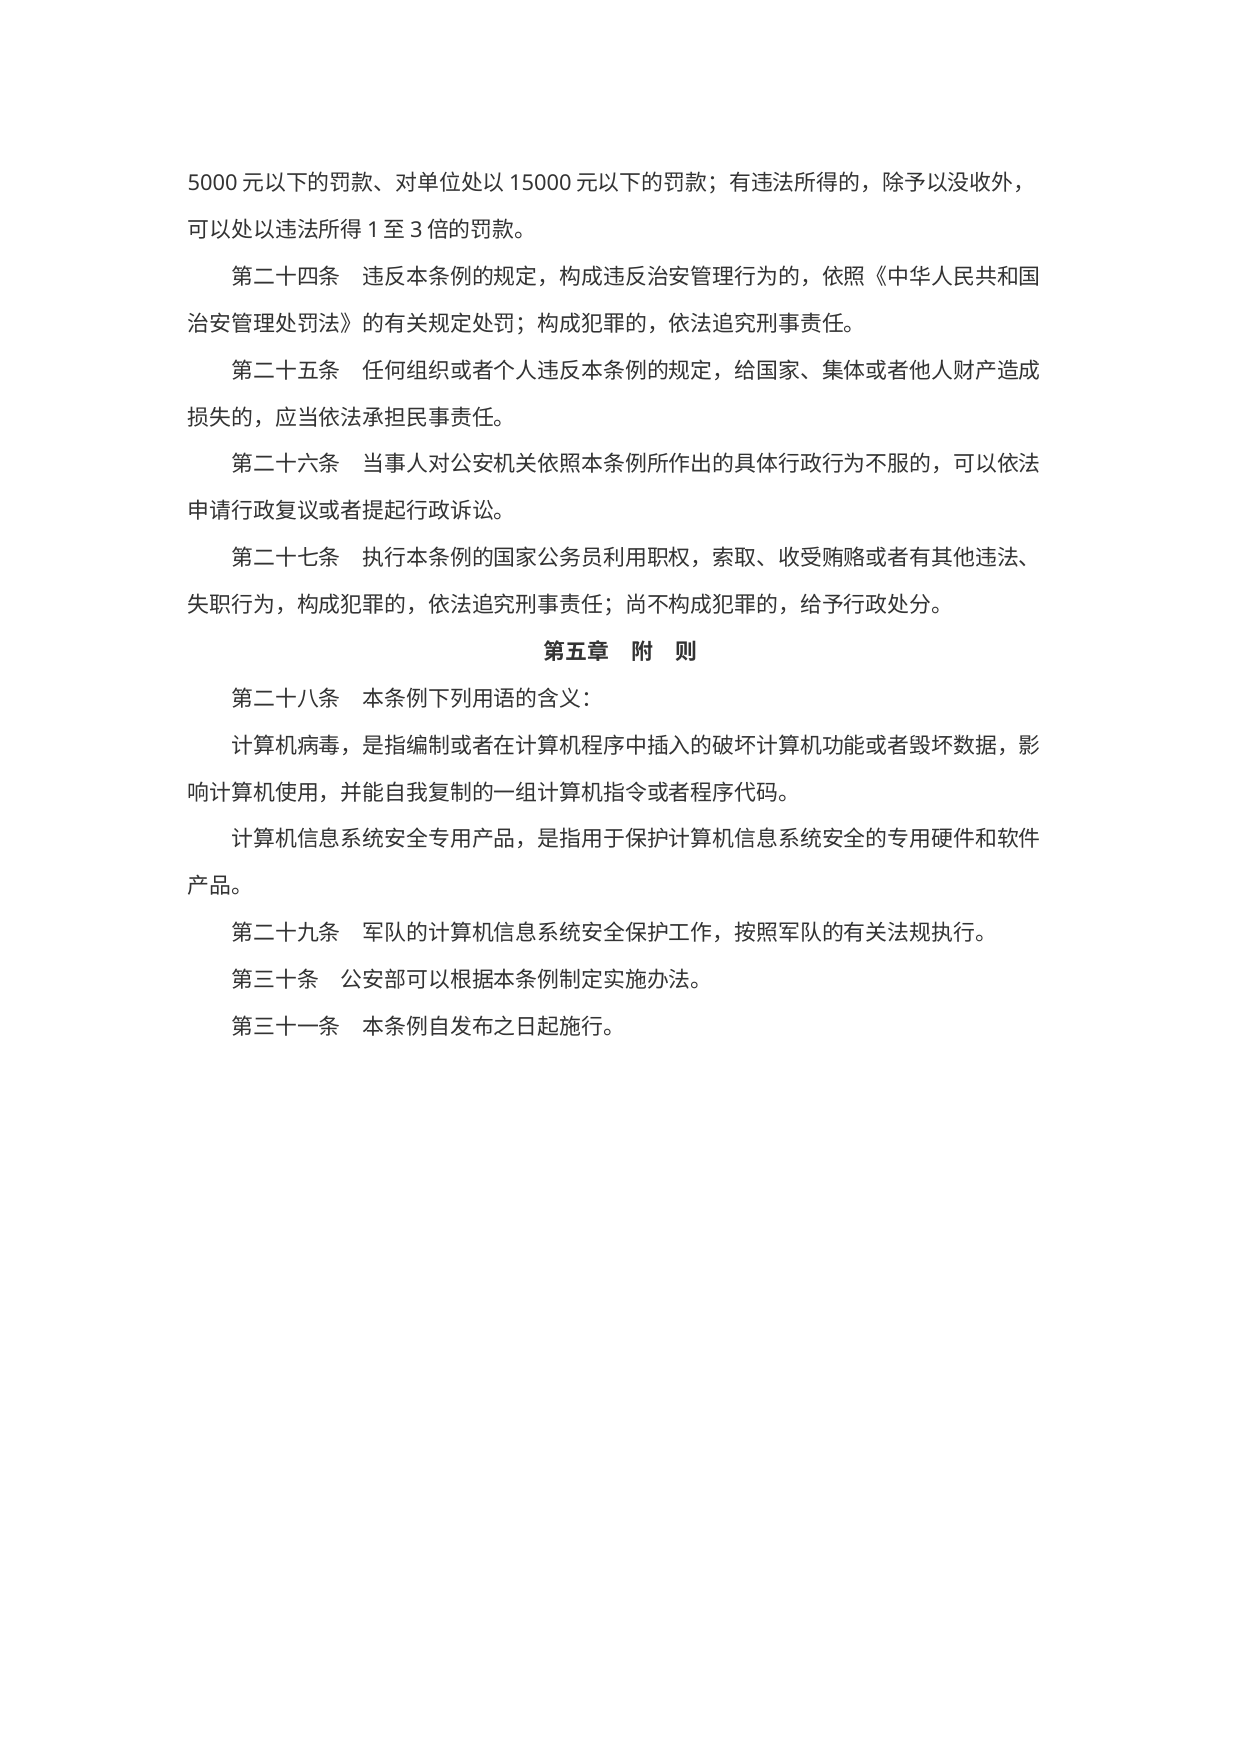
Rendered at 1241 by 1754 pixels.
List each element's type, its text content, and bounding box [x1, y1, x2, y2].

text 第二十八条 本条例下列用语的含义： [187, 666, 1053, 712]
text 第三十条 公安部可以根据本条例制定实施办法。 [187, 947, 1053, 994]
text 第五章 附 则 [187, 619, 1053, 666]
text 第二十五条 任何组织或者个人违反本条例的规定，给国家、集体或者他人财产造成损失的，应当依法承担民事责任。 [187, 337, 1053, 431]
text 计算机信息系统安全专用产品，是指用于保护计算机信息系统安全的专用硬件和软件产品。 [187, 806, 1053, 900]
text 第二十七条 执行本条例的国家公务员利用职权，索取、收受贿赂或者有其他违法、失职行为，构成犯罪的，依法追究刑事责任；尚不构成犯罪的，给予行政处分。 [187, 525, 1053, 619]
text 第二十六条 当事人对公安机关依照本条例所作出的具体行政行为不服的，可以依法申请行政复议或者提起行政诉讼。 [187, 431, 1053, 525]
text 第二十九条 军队的计算机信息系统安全保护工作，按照军队的有关法规执行。 [187, 900, 1053, 947]
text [187, 150, 1053, 244]
text 第三十一条 本条例自发布之日起施行。 [187, 994, 1053, 1041]
text 第二十四条 违反本条例的规定，构成违反治安管理行为的，依照《中华人民共和国治安管理处罚法》的有关规定处罚；构成犯罪的，依法追究刑事责任。 [187, 244, 1053, 337]
text 计算机病毒，是指编制或者在计算机程序中插入的破坏计算机功能或者毁坏数据，影响计算机使用，并能自我复制的一组计算机指令或者程序代码。 [187, 712, 1053, 806]
